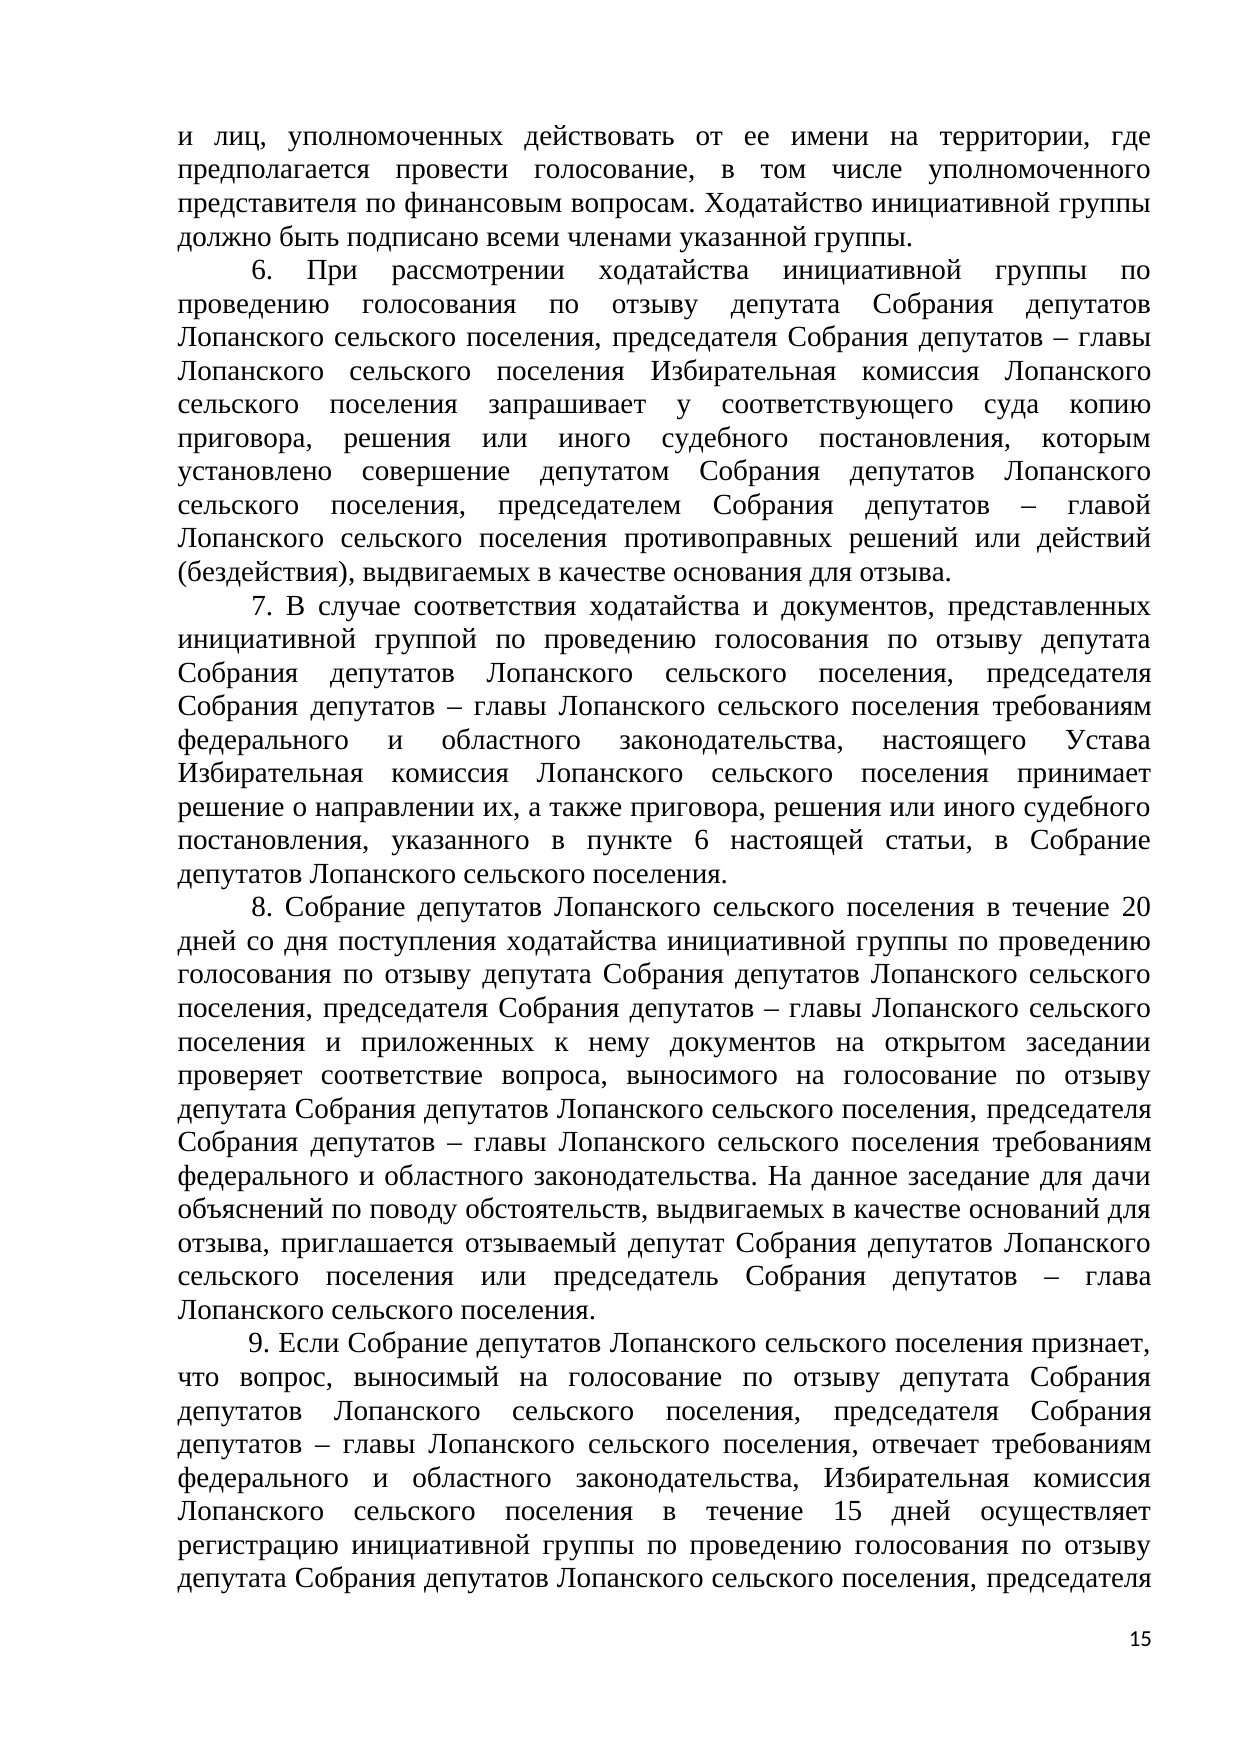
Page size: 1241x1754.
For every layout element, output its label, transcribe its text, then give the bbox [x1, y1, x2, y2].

text 6. При рассмотрении ходатайства инициативной группы по проведению голосования по отзыву депутата Собрания депутатов Лопанского сельского поселения, председателя Собрания депутатов – главы Лопанского сельского поселения Избирательная комиссия Лопанского сельского поселения запрашивает у соответствующего суда копию приговора, решения или иного судебного постановления, которым установлено совершение депутатом Собрания депутатов Лопанского сельского поселения, председателем Собрания депутатов – главой Лопанского сельского поселения противоправных решений или действий (бездействия), выдвигаемых в качестве основания для отзыва. [177, 252, 1152, 588]
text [177, 118, 1152, 252]
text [177, 1326, 1152, 1594]
text 8. Собрание депутатов Лопанского сельского поселения в течение 20 дней со дня поступления ходатайства инициативной группы по проведению голосования по отзыву депутата Собрания депутатов Лопанского сельского поселения, председателя Собрания депутатов – главы Лопанского сельского поселения и приложенных к нему документов на открытом заседании проверяет соответствие вопроса, выносимого на голосование по отзыву депутата Собрания депутатов Лопанского сельского поселения, председателя Собрания депутатов – главы Лопанского сельского поселения требованиям федерального и областного законодательства. На данное заседание для дачи объяснений по поводу обстоятельств, выдвигаемых в качестве оснований для отзыва, приглашается отзываемый депутат Собрания депутатов Лопанского сельского поселения или председатель Собрания депутатов – глава Лопанского сельского поселения. [177, 889, 1152, 1326]
text 7. В случае соответствия ходатайства и документов, представленных инициативной группой по проведению голосования по отзыву депутата Собрания депутатов Лопанского сельского поселения, председателя Собрания депутатов – главы Лопанского сельского поселения требованиям федерального и областного законодательства, настоящего Устава Избирательная комиссия Лопанского сельского поселения принимает решение о направлении их, а также приговора, решения или иного судебного постановления, указанного в пункте 6 настоящей статьи, в Собрание депутатов Лопанского сельского поселения. [177, 588, 1152, 889]
